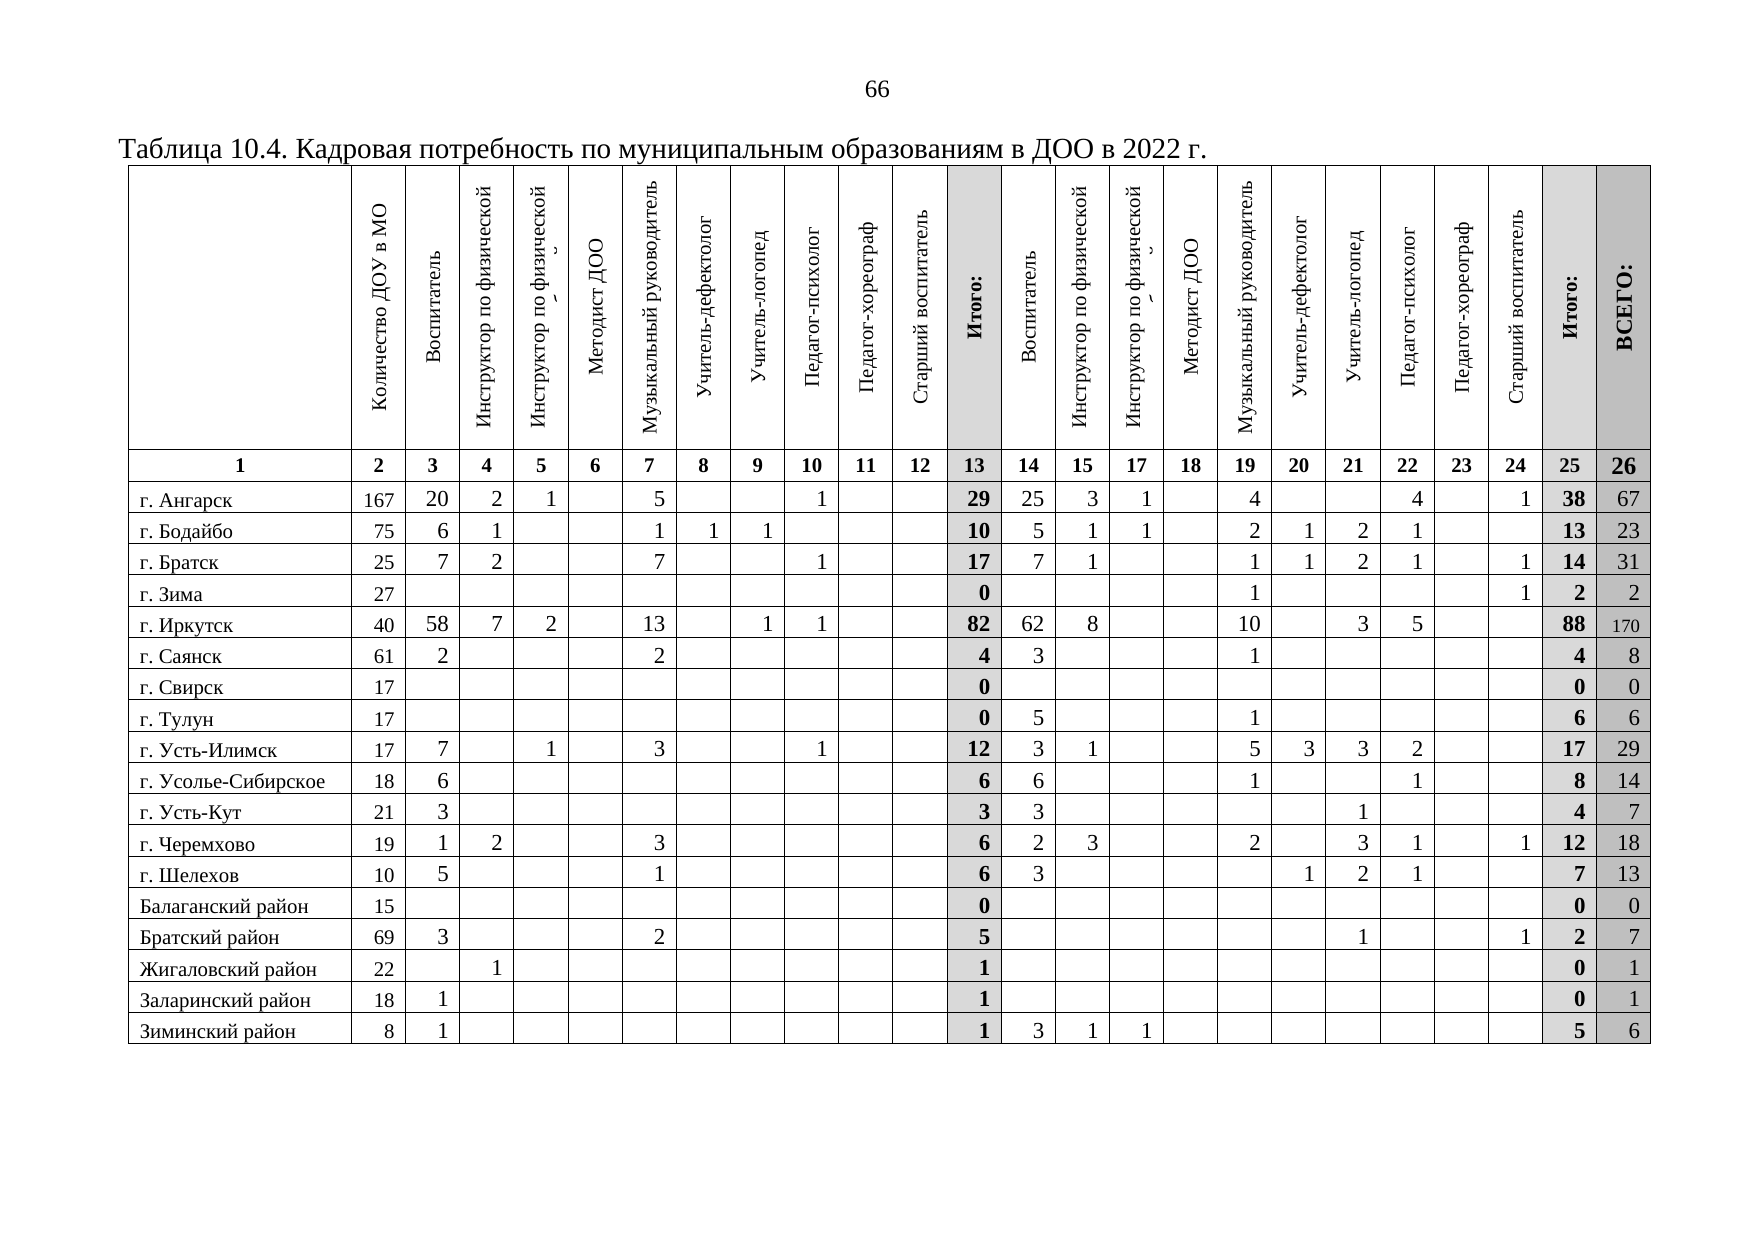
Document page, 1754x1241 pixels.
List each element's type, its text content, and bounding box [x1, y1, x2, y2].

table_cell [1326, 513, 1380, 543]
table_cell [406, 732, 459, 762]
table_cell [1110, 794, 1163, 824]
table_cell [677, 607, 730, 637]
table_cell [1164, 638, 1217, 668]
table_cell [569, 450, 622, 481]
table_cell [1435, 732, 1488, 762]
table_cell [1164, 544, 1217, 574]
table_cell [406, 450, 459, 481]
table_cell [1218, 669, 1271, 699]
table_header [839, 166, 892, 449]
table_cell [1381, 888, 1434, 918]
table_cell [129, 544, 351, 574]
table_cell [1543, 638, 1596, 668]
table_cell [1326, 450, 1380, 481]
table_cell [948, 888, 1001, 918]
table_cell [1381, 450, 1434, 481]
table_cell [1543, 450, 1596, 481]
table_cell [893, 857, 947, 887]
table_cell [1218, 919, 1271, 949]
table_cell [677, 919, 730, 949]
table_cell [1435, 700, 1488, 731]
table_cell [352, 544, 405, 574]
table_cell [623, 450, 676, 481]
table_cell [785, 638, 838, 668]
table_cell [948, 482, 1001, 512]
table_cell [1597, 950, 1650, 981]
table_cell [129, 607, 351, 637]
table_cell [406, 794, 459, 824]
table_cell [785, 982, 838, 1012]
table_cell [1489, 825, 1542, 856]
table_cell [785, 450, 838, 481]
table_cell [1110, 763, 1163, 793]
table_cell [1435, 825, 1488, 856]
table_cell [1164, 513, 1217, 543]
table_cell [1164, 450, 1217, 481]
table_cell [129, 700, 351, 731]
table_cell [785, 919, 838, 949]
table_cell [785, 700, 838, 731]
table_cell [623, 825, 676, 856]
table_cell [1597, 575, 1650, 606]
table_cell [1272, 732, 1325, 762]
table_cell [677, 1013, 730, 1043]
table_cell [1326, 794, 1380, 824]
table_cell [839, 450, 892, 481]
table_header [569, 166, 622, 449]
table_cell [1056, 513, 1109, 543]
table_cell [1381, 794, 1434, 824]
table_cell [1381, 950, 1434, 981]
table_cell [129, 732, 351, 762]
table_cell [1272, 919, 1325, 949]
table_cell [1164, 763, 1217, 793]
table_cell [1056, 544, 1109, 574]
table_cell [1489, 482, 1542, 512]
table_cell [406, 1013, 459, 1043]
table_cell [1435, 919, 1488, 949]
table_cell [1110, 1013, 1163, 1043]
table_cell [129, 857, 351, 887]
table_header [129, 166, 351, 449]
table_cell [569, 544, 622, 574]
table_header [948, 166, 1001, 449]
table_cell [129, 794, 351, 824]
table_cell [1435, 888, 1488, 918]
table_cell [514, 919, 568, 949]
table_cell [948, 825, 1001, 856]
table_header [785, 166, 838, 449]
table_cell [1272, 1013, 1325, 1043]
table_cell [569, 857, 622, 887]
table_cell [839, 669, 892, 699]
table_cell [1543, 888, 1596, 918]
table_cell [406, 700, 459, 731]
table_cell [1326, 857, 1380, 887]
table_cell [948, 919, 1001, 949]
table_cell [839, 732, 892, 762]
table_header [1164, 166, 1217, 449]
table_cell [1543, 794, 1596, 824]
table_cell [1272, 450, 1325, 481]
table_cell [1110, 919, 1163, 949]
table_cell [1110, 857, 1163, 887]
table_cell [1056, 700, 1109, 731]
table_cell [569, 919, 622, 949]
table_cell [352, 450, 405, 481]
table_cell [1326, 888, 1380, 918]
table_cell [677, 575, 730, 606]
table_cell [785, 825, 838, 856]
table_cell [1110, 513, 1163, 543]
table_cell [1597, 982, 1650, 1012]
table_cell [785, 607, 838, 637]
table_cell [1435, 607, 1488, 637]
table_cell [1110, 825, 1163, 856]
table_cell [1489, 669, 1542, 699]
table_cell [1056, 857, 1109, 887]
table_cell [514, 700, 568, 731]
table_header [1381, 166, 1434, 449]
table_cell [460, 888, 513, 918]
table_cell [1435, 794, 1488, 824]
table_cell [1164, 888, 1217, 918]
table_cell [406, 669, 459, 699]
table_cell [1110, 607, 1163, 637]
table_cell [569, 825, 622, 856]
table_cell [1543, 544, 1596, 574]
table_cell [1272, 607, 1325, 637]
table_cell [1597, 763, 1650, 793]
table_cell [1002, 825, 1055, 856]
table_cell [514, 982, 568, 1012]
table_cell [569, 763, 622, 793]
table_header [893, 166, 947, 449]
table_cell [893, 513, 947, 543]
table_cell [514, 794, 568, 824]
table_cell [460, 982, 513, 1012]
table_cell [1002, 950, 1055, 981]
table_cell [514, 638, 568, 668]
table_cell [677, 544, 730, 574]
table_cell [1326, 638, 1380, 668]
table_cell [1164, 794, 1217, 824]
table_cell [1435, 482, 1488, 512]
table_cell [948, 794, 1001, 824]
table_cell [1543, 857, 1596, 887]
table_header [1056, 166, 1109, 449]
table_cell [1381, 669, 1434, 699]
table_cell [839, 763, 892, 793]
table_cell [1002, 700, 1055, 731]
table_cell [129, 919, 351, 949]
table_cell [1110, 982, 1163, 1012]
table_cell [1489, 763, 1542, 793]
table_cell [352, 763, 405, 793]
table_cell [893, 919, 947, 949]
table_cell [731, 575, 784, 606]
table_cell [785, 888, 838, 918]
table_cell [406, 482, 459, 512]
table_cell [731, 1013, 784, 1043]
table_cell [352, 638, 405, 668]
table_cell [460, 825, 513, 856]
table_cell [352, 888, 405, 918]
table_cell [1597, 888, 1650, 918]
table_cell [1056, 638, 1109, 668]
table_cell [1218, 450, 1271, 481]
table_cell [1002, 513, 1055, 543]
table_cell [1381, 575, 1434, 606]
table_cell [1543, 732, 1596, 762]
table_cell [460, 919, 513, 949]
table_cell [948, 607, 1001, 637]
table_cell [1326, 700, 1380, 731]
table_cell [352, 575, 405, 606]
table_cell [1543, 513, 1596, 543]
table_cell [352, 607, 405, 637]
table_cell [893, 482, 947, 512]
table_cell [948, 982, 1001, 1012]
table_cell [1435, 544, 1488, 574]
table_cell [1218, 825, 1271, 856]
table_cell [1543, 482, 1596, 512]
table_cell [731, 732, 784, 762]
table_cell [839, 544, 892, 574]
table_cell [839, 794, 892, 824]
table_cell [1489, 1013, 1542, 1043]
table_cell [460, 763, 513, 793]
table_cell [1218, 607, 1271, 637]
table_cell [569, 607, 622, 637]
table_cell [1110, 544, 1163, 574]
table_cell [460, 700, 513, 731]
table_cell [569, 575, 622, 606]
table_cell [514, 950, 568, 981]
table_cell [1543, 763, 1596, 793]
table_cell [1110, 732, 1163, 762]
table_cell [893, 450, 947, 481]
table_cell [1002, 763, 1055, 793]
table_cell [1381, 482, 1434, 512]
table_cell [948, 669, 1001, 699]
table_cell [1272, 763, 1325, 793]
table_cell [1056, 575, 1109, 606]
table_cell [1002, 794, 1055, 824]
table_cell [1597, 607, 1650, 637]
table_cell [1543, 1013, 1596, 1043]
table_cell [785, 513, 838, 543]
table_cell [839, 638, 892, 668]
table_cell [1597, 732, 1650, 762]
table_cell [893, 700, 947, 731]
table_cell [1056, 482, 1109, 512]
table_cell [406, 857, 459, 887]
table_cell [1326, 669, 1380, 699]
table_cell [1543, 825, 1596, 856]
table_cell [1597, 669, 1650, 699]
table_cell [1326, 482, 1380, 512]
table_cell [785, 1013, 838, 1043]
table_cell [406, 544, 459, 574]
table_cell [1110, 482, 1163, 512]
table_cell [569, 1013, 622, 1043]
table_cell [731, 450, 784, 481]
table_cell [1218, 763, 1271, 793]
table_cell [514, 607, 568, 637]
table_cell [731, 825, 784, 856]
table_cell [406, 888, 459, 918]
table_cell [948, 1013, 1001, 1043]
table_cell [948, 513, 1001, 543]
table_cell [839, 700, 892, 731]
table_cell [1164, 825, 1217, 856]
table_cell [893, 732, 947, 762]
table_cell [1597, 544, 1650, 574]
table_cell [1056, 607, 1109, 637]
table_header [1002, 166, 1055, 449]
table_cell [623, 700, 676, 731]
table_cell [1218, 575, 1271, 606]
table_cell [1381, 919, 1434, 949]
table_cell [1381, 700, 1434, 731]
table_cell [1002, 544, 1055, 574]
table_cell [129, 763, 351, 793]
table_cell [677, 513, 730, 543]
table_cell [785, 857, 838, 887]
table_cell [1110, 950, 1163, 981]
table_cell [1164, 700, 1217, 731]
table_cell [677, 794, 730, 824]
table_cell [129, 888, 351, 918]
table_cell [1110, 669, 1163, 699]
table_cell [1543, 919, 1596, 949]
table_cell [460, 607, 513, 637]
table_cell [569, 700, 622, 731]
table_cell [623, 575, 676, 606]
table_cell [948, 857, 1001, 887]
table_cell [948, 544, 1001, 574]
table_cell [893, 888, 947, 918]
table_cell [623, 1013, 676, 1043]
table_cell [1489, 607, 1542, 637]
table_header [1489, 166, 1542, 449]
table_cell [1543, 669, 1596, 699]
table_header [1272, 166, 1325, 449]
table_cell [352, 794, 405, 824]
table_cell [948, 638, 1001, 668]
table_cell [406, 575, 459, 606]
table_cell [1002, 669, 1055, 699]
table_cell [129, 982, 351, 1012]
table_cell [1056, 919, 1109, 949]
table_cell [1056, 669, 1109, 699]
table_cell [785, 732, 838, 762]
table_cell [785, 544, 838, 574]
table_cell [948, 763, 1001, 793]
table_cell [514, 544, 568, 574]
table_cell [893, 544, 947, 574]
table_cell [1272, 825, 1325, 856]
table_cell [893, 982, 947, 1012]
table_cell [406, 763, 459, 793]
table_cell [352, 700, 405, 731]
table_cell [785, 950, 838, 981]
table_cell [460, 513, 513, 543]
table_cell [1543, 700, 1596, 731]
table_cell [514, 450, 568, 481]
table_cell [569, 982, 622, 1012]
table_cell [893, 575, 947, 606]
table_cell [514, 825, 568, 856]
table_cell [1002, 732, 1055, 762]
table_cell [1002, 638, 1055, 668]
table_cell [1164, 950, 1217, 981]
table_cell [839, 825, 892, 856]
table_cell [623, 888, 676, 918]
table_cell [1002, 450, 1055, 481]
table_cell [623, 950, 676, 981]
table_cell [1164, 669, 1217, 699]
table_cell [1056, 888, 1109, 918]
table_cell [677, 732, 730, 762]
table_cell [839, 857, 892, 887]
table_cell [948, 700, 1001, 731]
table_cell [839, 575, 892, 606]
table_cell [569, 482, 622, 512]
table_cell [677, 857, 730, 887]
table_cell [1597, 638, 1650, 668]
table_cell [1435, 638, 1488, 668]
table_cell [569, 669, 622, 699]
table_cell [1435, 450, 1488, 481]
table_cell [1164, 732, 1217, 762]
subtitle Таблица 10.4. Кадровая потребность по муниципальным образованиям в ДОО в 2022 г. [118, 131, 1636, 165]
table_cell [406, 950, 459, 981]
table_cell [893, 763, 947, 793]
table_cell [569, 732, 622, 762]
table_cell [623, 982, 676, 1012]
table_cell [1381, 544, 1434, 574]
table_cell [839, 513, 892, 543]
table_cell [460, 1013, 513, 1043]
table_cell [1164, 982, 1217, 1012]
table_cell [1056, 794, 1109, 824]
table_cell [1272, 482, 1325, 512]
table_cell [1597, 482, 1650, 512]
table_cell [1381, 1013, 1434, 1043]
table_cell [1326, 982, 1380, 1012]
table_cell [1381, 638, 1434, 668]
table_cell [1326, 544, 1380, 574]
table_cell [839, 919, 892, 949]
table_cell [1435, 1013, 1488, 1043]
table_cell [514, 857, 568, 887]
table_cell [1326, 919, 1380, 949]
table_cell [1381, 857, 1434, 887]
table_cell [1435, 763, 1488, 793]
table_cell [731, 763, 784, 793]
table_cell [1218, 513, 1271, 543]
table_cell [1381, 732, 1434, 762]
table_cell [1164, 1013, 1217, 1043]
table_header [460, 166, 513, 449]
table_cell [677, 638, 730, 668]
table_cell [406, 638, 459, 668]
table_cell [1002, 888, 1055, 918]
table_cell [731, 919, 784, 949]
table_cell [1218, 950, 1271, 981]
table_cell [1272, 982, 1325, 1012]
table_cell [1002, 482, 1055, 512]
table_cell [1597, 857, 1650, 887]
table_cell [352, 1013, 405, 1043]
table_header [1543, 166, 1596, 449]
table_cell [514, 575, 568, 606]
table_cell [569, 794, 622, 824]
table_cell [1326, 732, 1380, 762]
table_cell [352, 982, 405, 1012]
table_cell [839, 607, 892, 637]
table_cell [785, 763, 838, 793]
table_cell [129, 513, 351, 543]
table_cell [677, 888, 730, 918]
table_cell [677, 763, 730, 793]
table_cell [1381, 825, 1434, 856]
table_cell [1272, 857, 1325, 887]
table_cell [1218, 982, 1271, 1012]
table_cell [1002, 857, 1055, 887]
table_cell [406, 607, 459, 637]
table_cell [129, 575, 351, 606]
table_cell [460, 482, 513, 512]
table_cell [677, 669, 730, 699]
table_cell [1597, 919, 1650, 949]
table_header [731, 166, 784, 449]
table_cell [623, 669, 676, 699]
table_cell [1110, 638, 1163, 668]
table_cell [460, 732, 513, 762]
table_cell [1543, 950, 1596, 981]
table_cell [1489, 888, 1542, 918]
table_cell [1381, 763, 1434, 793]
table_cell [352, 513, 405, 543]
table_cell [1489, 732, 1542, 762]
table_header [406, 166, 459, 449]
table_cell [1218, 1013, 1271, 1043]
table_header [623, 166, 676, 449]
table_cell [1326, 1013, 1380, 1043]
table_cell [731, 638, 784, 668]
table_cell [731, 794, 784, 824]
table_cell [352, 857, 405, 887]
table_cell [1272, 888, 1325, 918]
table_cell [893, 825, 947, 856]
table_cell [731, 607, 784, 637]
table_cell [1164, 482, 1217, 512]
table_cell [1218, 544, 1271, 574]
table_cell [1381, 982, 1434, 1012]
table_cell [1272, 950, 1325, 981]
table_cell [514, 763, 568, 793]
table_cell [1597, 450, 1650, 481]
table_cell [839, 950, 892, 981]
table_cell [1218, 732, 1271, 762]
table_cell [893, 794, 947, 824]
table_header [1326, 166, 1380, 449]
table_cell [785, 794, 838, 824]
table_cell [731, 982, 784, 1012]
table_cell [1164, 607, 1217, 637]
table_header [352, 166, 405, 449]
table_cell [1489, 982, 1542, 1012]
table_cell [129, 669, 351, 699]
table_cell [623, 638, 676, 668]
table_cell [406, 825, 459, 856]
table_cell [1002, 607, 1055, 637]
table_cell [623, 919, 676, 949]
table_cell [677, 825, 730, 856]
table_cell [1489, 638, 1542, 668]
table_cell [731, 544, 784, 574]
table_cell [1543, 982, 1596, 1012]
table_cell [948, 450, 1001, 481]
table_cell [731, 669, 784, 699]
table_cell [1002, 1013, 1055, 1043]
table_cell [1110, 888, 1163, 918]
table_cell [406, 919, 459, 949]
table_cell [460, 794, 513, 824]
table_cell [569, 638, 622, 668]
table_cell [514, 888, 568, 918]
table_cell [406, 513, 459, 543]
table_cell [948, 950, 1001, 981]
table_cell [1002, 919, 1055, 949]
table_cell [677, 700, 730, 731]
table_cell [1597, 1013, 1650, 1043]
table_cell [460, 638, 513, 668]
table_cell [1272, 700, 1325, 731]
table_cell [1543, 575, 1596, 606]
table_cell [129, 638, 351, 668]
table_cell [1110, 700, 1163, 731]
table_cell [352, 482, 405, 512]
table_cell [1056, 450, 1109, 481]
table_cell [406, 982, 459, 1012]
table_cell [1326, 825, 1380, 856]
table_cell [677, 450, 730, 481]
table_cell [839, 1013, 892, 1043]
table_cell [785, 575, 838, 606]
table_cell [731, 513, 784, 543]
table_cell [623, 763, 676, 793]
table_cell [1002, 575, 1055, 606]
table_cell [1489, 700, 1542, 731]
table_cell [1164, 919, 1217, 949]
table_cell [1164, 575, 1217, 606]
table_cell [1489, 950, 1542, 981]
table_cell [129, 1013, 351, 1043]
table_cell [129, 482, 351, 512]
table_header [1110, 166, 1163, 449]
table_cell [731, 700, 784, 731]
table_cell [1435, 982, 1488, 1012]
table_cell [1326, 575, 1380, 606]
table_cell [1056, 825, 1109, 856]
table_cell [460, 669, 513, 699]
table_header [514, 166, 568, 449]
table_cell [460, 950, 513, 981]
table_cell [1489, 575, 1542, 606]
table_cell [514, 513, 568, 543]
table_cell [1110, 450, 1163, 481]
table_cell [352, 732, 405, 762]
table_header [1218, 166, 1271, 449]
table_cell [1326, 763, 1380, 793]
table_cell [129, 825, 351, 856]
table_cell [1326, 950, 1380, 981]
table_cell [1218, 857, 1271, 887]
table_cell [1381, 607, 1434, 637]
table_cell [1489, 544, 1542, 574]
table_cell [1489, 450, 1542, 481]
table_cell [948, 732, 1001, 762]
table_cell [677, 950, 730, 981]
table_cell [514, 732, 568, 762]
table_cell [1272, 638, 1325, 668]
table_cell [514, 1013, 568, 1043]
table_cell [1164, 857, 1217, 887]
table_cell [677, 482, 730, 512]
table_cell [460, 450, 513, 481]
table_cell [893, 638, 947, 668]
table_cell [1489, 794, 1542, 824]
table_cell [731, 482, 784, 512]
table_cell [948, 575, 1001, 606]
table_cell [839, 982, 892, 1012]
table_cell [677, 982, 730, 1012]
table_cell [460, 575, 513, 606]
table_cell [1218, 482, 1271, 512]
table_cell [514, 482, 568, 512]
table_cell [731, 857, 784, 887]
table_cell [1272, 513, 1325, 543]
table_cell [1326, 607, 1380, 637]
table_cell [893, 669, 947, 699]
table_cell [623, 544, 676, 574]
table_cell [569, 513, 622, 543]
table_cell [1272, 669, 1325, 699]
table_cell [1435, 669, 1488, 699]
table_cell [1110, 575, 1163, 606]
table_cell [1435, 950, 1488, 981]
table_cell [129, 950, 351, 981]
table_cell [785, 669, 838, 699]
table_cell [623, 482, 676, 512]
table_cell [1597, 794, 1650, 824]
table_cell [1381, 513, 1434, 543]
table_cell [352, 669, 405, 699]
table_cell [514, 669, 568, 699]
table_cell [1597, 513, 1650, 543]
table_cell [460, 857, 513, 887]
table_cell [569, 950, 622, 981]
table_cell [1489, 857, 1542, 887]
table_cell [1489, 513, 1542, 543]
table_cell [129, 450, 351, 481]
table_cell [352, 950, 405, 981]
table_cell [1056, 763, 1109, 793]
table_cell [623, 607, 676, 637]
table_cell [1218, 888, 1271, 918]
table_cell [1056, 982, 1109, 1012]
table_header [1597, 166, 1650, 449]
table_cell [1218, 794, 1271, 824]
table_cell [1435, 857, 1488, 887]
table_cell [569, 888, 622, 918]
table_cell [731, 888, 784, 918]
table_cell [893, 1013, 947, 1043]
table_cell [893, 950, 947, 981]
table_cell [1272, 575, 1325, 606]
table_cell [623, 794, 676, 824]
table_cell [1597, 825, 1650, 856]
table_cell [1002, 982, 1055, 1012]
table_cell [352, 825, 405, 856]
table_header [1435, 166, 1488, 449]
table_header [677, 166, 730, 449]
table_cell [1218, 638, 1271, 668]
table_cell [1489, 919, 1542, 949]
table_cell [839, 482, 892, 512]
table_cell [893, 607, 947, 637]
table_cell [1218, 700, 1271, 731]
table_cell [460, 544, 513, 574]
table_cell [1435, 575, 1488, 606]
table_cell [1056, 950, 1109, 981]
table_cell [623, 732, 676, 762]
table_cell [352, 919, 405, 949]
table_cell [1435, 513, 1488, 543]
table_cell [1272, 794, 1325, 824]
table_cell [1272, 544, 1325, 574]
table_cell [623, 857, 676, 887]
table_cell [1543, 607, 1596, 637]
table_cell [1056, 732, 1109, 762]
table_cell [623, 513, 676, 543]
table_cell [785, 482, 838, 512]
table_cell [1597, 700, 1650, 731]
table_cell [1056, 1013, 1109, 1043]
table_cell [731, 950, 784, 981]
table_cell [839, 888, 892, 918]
